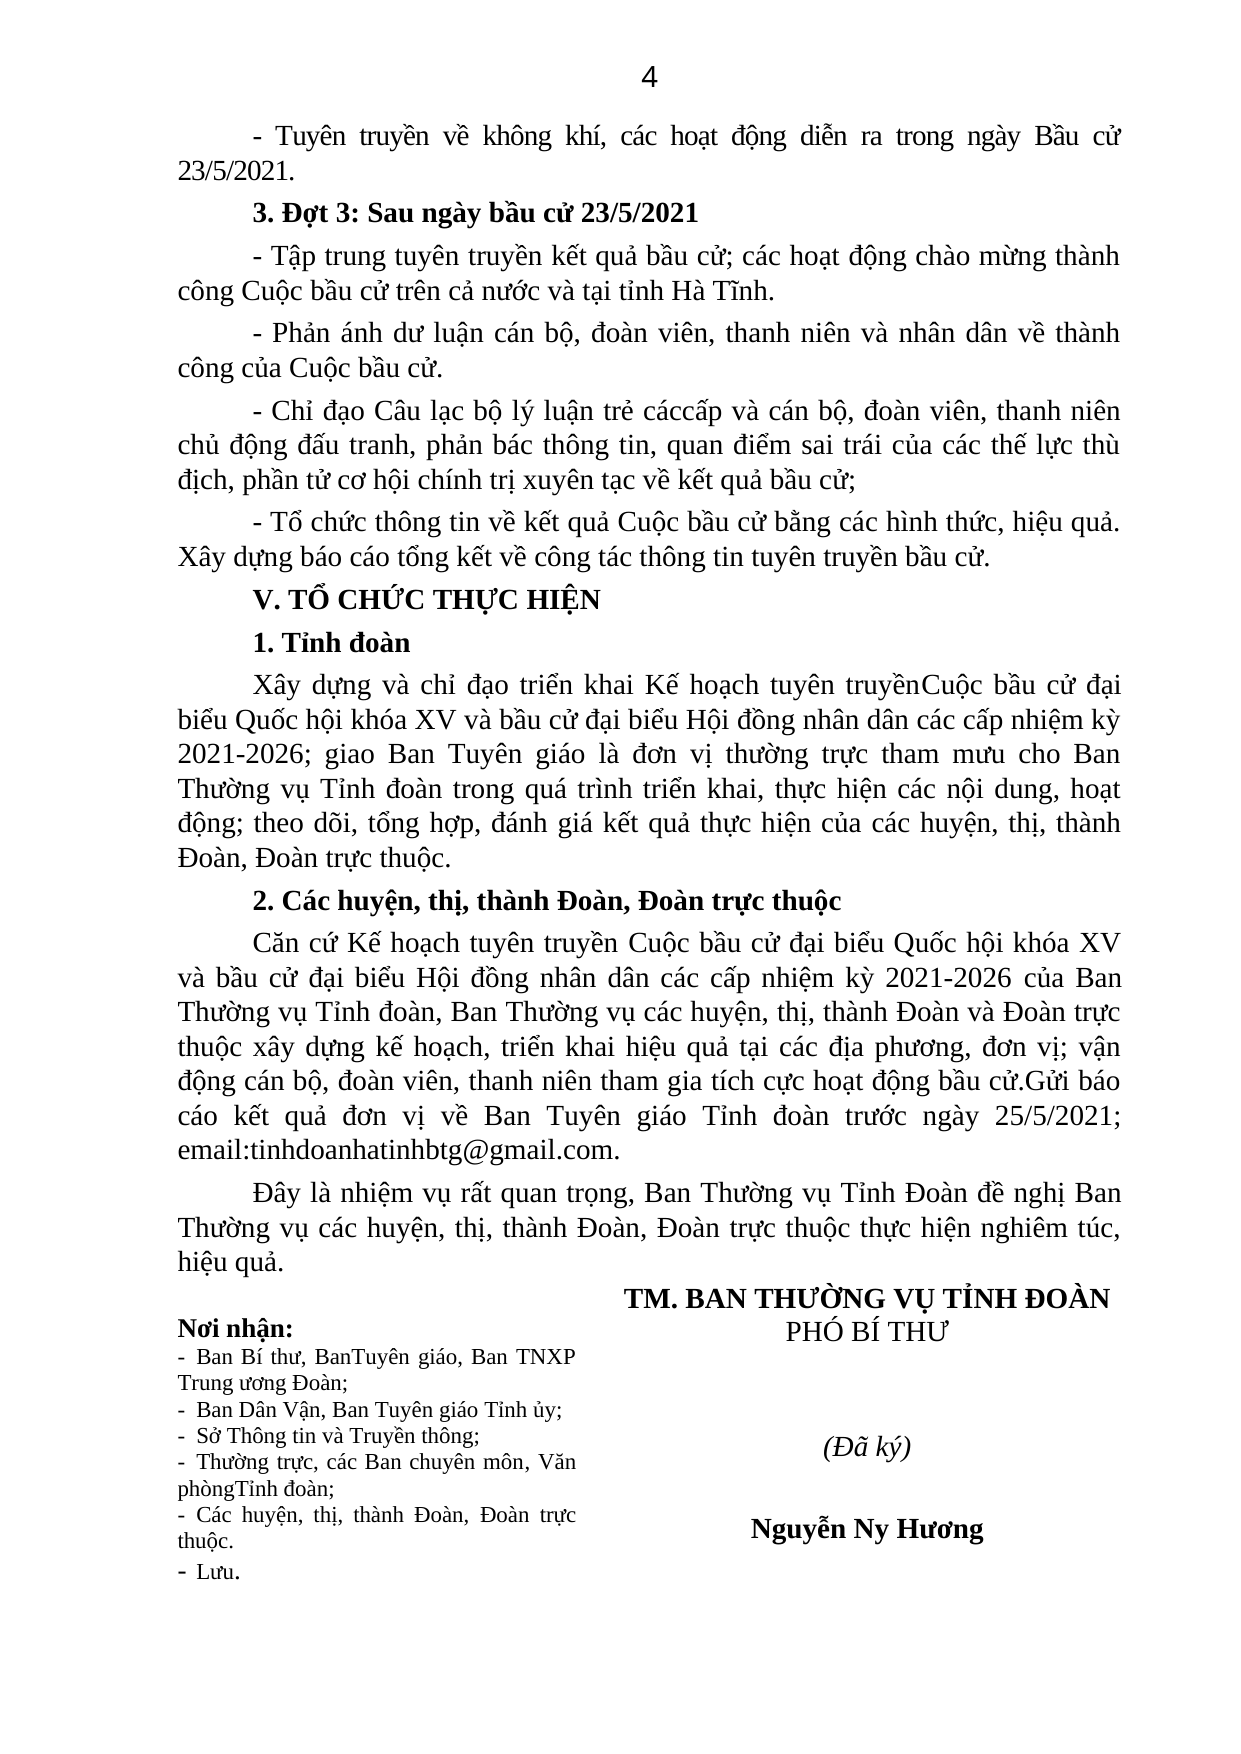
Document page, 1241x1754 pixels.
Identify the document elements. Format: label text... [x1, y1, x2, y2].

text 1. Tỉnh đoàn [177, 625, 1122, 658]
text Đây là nhiệm vụ rất quan trọng, Ban Thường vụ Tỉnh Đoàn đề nghị Ban Thường vụ các huyện, thị, thành Đoàn, Đoàn trực thuộc thực hiện nghiêm túc, hiệu quả. [177, 1175, 1122, 1278]
text - Tập trung tuyên truyền kết quả bầu cử; các hoạt động chào mừng thành công Cuộc bầu cử trên cả nước và tại tỉnh Hà Tĩnh. [177, 238, 1122, 306]
table_header Nơi nhận: Ban Bí thư, BanTuyên giáo, Ban TNXP Trung ương Đoàn; Ban Dân Vận, Ban Tuyên giáo Tỉnh ủy; Sở Thông tin và Truyền thông; Thường trực, các Ban chuyên môn, Văn phòngTỉnh đoàn; Các huyện, thị, thành Đoàn, Đoàn trực thuộc. Lưu. [166, 1281, 587, 1585]
text Căn cứ Kế hoạch tuyên truyền Cuộc bầu cử đại biểu Quốc hội khóa XV và bầu cử đại biểu Hội đồng nhân dân các cấp nhiệm kỳ 2021-2026 của Ban Thường vụ Tỉnh đoàn, Ban Thường vụ các huyện, thị, thành Đoàn và Đoàn trực thuộc xây dựng kế hoạch, triển khai hiệu quả tại các địa phương, đơn vị; vận động cán bộ, đoàn viên, thanh niên tham gia tích cực hoạt động bầu cử.Gửi báo cáo kết quả đơn vị về Ban Tuyên giáo Tỉnh đoàn trước ngày 25/5/2021; email:tinhdoanhatinhbtg@gmail.com. [177, 926, 1122, 1166]
text V. TỔ CHỨC THỰC HIỆN [177, 582, 1122, 615]
text - Tổ chức thông tin về kết quả Cuộc bầu cử bằng các hình thức, hiệu quả. Xây dựng báo cáo tổng kết về công tác thông tin tuyên truyền bầu cử. [177, 504, 1122, 573]
text Xây dựng và chỉ đạo triển khai Kế hoạch tuyên truyềnCuộc bầu cử đại biểu Quốc hội khóa XV và bầu cử đại biểu Hội đồng nhân dân các cấp nhiệm kỳ 2021-2026; giao Ban Tuyên giáo là đơn vị thường trực tham mưu cho Ban Thường vụ Tỉnh đoàn trong quá trình triển khai, thực hiện các nội dung, hoạt động; theo dõi, tổng hợp, đánh giá kết quả thực hiện của các huyện, thị, thành Đoàn, Đoàn trực thuộc. [177, 667, 1122, 873]
text 3. Đợt 3: Sau ngày bầu cử 23/5/2021 [177, 195, 1122, 229]
text 2. Các huyện, thị, thành Đoàn, Đoàn trực thuộc [177, 883, 1122, 916]
text - Phản ánh dư luận cán bộ, đoàn viên, thanh niên và nhân dân về thành công của Cuộc bầu cử. [177, 316, 1122, 383]
text - Chỉ đạo Câu lạc bộ lý luận trẻ cáccấp và cán bộ, đoàn viên, thanh niên chủ động đấu tranh, phản bác thông tin, quan điểm sai trái của các thế lực thù địch, phần tử cơ hội chính trị xuyên tạc về kết quả bầu cử; [177, 393, 1122, 495]
table_header TM. BAN THƯỜNG VỤ TỈNH ĐOÀN PHÓ BÍ THƯ (Đã ký) Nguyễn Ny Hương [587, 1281, 1147, 1585]
text - Tuyên truyền về không khí, các hoạt động diễn ra trong ngày Bầu cử 23/5/2021. [177, 118, 1122, 186]
